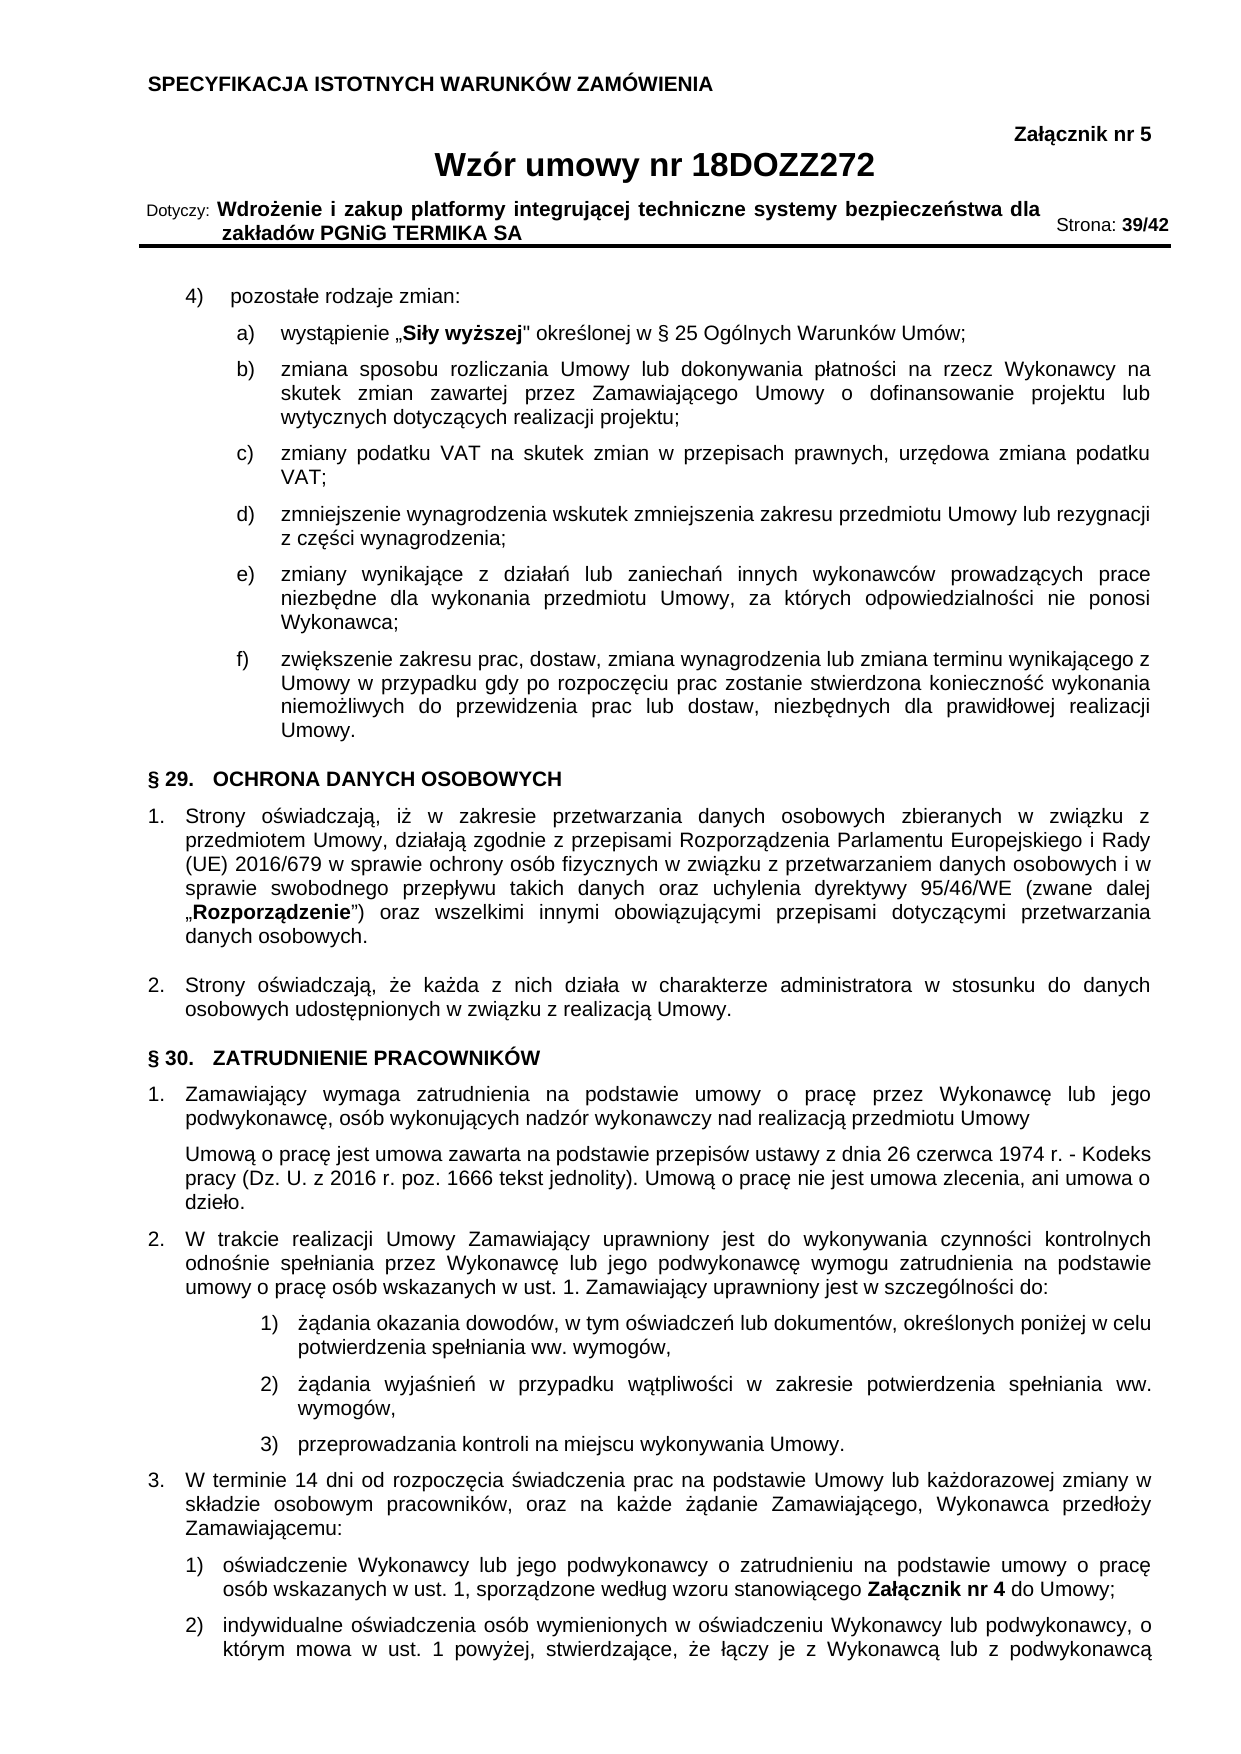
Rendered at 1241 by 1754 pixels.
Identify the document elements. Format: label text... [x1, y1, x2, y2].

list W terminie 14 dni od rozpoczęcia świadczenia prac na podstawie Umowy lub każdorazowej zmiany w składzie osobowym pracowników, oraz na każde żądanie Zamawiającego, Wykonawca przedłoży Zamawiającemu: [148, 1468, 1153, 1540]
list pozostałe rodzaje zmian: [185, 284, 1153, 308]
subtitle Ochrona DANYCH OSOBOWYCH [148, 767, 1152, 791]
text Umową o pracę jest umowa zawarta na podstawie przepisów ustawy z dnia 26 czerwca 1974 r. - Kodeks pracy (Dz. U. z 2016 r. poz. 1666 tekst jednolity). Umową o pracę nie jest umowa zlecenia, ani umowa o dzieło. [185, 1142, 1153, 1214]
list żądania okazania dowodów, w tym oświadczeń lub dokumentów, określonych poniżej w celu potwierdzenia spełniania ww. wymogów, [260, 1311, 1153, 1359]
list zmniejszenie wynagrodzenia wskutek zmniejszenia zakresu przedmiotu Umowy lub rezygnacji z części wynagrodzenia; [236, 502, 1152, 549]
list zmiany wynikające z działań lub zaniechań innych wykonawców prowadzących prace niezbędne dla wykonania przedmiotu Umowy, za których odpowiedzialności nie ponosi Wykonawca; [236, 562, 1152, 634]
list W trakcie realizacji Umowy Zamawiający uprawniony jest do wykonywania czynności kontrolnych odnośnie spełniania przez Wykonawcę lub jego podwykonawcę wymogu zatrudnienia na podstawie umowy o pracę osób wskazanych w ust. 1. Zamawiający uprawniony jest w szczególności do: [148, 1227, 1153, 1298]
list Zamawiający wymaga zatrudnienia na podstawie umowy o pracę przez Wykonawcę lub jego podwykonawcę, osób wykonujących nadzór wykonawczy nad realizacją przedmiotu Umowy [148, 1082, 1153, 1130]
list żądania wyjaśnień w przypadku wątpliwości w zakresie potwierdzenia spełniania ww. wymogów, [260, 1371, 1153, 1419]
subtitle ZATRUDNIENIE PRACOWNIKÓW [148, 1045, 1152, 1069]
list zmiany podatku VAT na skutek zmian w przepisach prawnych, urzędowa zmiana podatku VAT; [236, 441, 1152, 489]
list Strony oświadczają, że każda z nich działa w charakterze administratora w stosunku do danych osobowych udostępnionych w związku z realizacją Umowy. [148, 972, 1152, 1020]
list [185, 1613, 1153, 1661]
list oświadczenie Wykonawcy lub jego podwykonawcy o zatrudnieniu na podstawie umowy o pracę osób wskazanych w ust. 1, sporządzone według wzoru stanowiącego Załącznik nr 4 do Umowy; [185, 1553, 1153, 1601]
list wystąpienie „Siły wyższej" określonej w § 25 Ogólnych Warunków Umów; [236, 320, 1152, 344]
list zwiększenie zakresu prac, dostaw, zmiana wynagrodzenia lub zmiana terminu wynikającego z Umowy w przypadku gdy po rozpoczęciu prac zostanie stwierdzona konieczność wykonania niemożliwych do przewidzenia prac lub dostaw, niezbędnych dla prawidłowej realizacji Umowy. [236, 646, 1152, 742]
list przeprowadzania kontroli na miejscu wykonywania Umowy. [260, 1432, 1153, 1456]
list zmiana sposobu rozliczania Umowy lub dokonywania płatności na rzecz Wykonawcy na skutek zmian zawartej przez Zamawiającego Umowy o dofinansowanie projektu lub wytycznych dotyczących realizacji projektu; [236, 357, 1152, 429]
list Strony oświadczają, iż w zakresie przetwarzania danych osobowych zbieranych w związku z przedmiotem Umowy, działają zgodnie z przepisami Rozporządzenia Parlamentu Europejskiego i Rady (UE) 2016/679 w sprawie ochrony osób fizycznych w związku z przetwarzaniem danych osobowych i w sprawie swobodnego przepływu takich danych oraz uchylenia dyrektywy 95/46/WE (zwane dalej „Rozporządzenie”) oraz wszelkimi innymi obowiązującymi przepisami dotyczącymi przetwarzania danych osobowych. [148, 804, 1152, 947]
